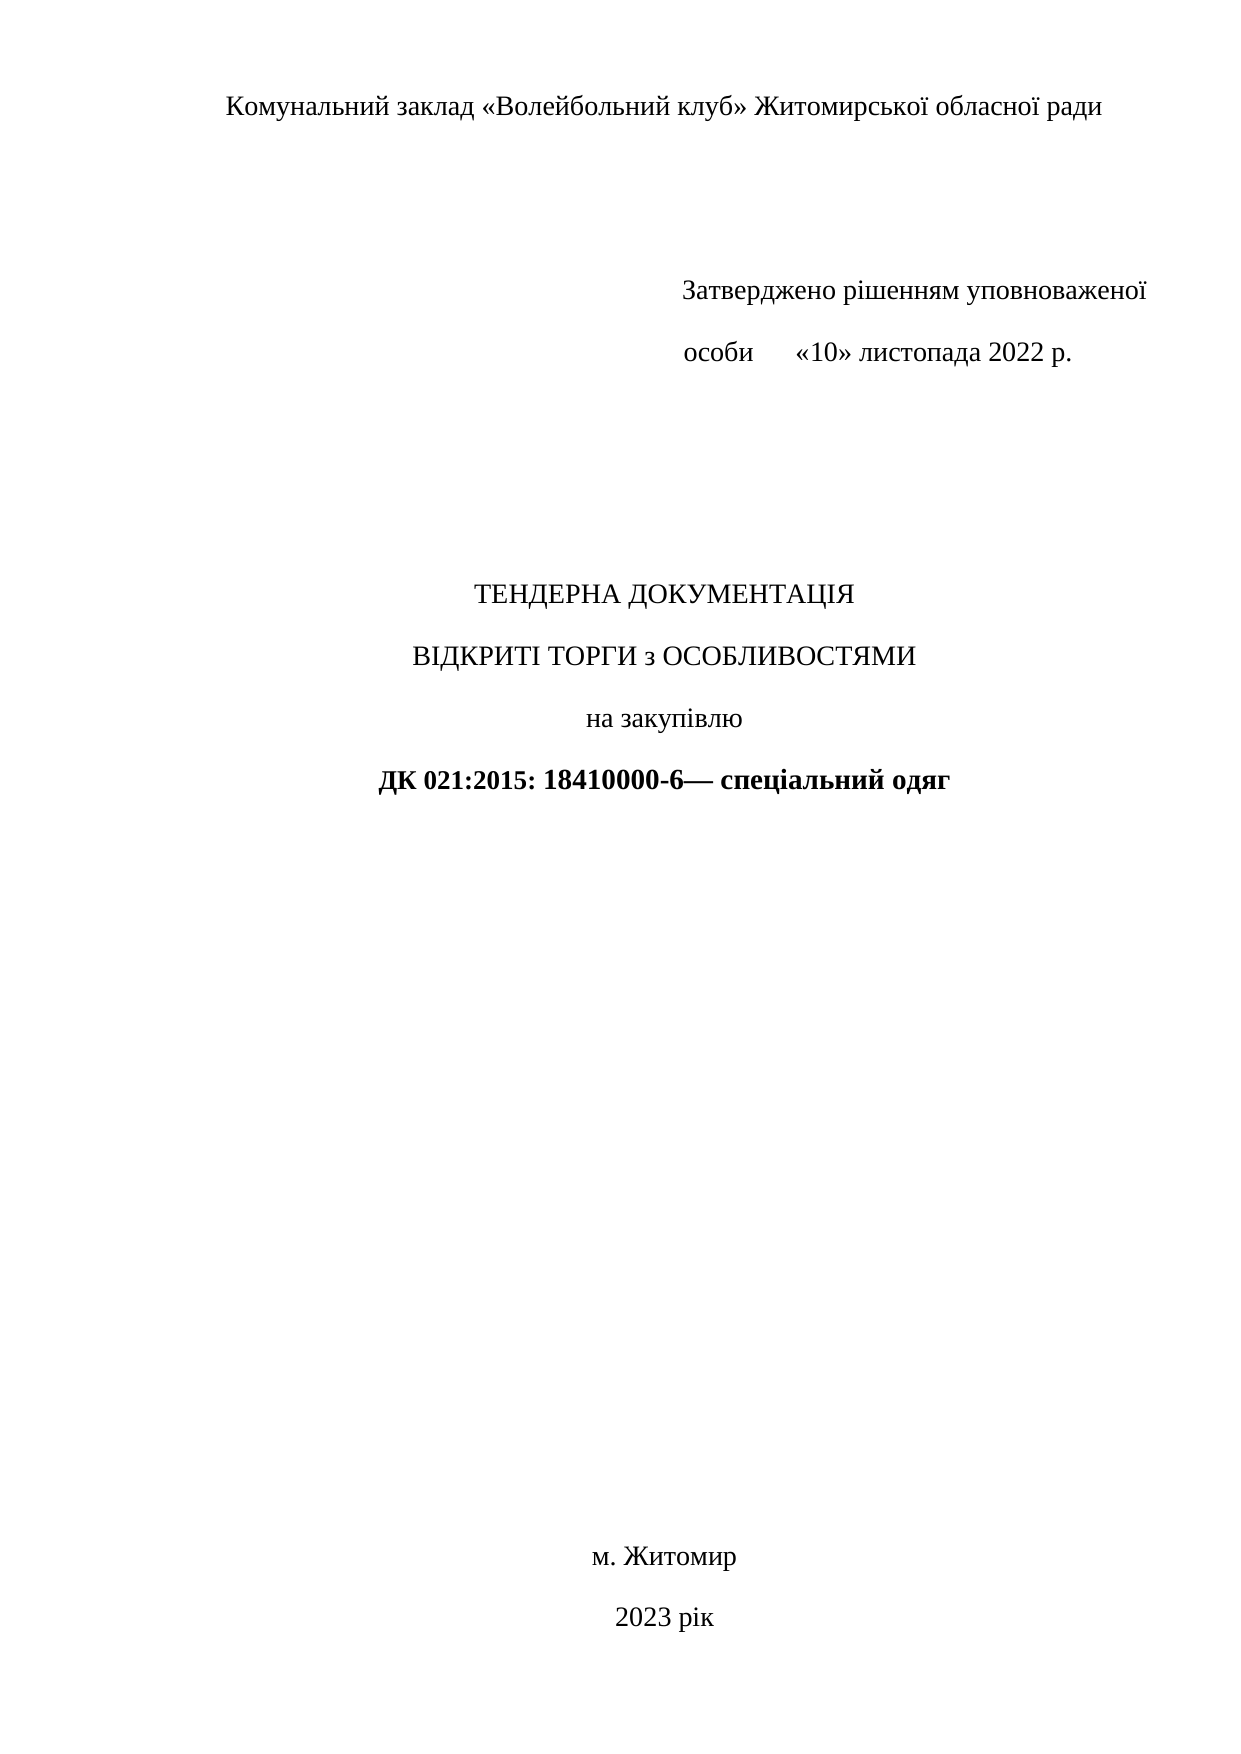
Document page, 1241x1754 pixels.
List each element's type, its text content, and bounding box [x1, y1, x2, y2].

text 2023 рік [177, 1600, 1152, 1633]
text м. Житомир [177, 1539, 1152, 1571]
text Комунальний заклад «Волейбольний клуб» Житомирської обласної ради [177, 89, 1152, 121]
text ТЕНДЕРНА ДОКУМЕНТАЦІЯ [177, 577, 1152, 610]
text ВІДКРИТІ ТОРГИ з ОСОБЛИВОСТЯМИ [177, 639, 1152, 671]
text ДК 021:2015: 18410000-6— спеціальний одяг [177, 762, 1152, 796]
text на закупівлю [177, 701, 1152, 733]
text Затверджено рішенням уповноваженої [177, 273, 1152, 306]
text особи «10» листопада 2022 р. [177, 335, 1152, 367]
